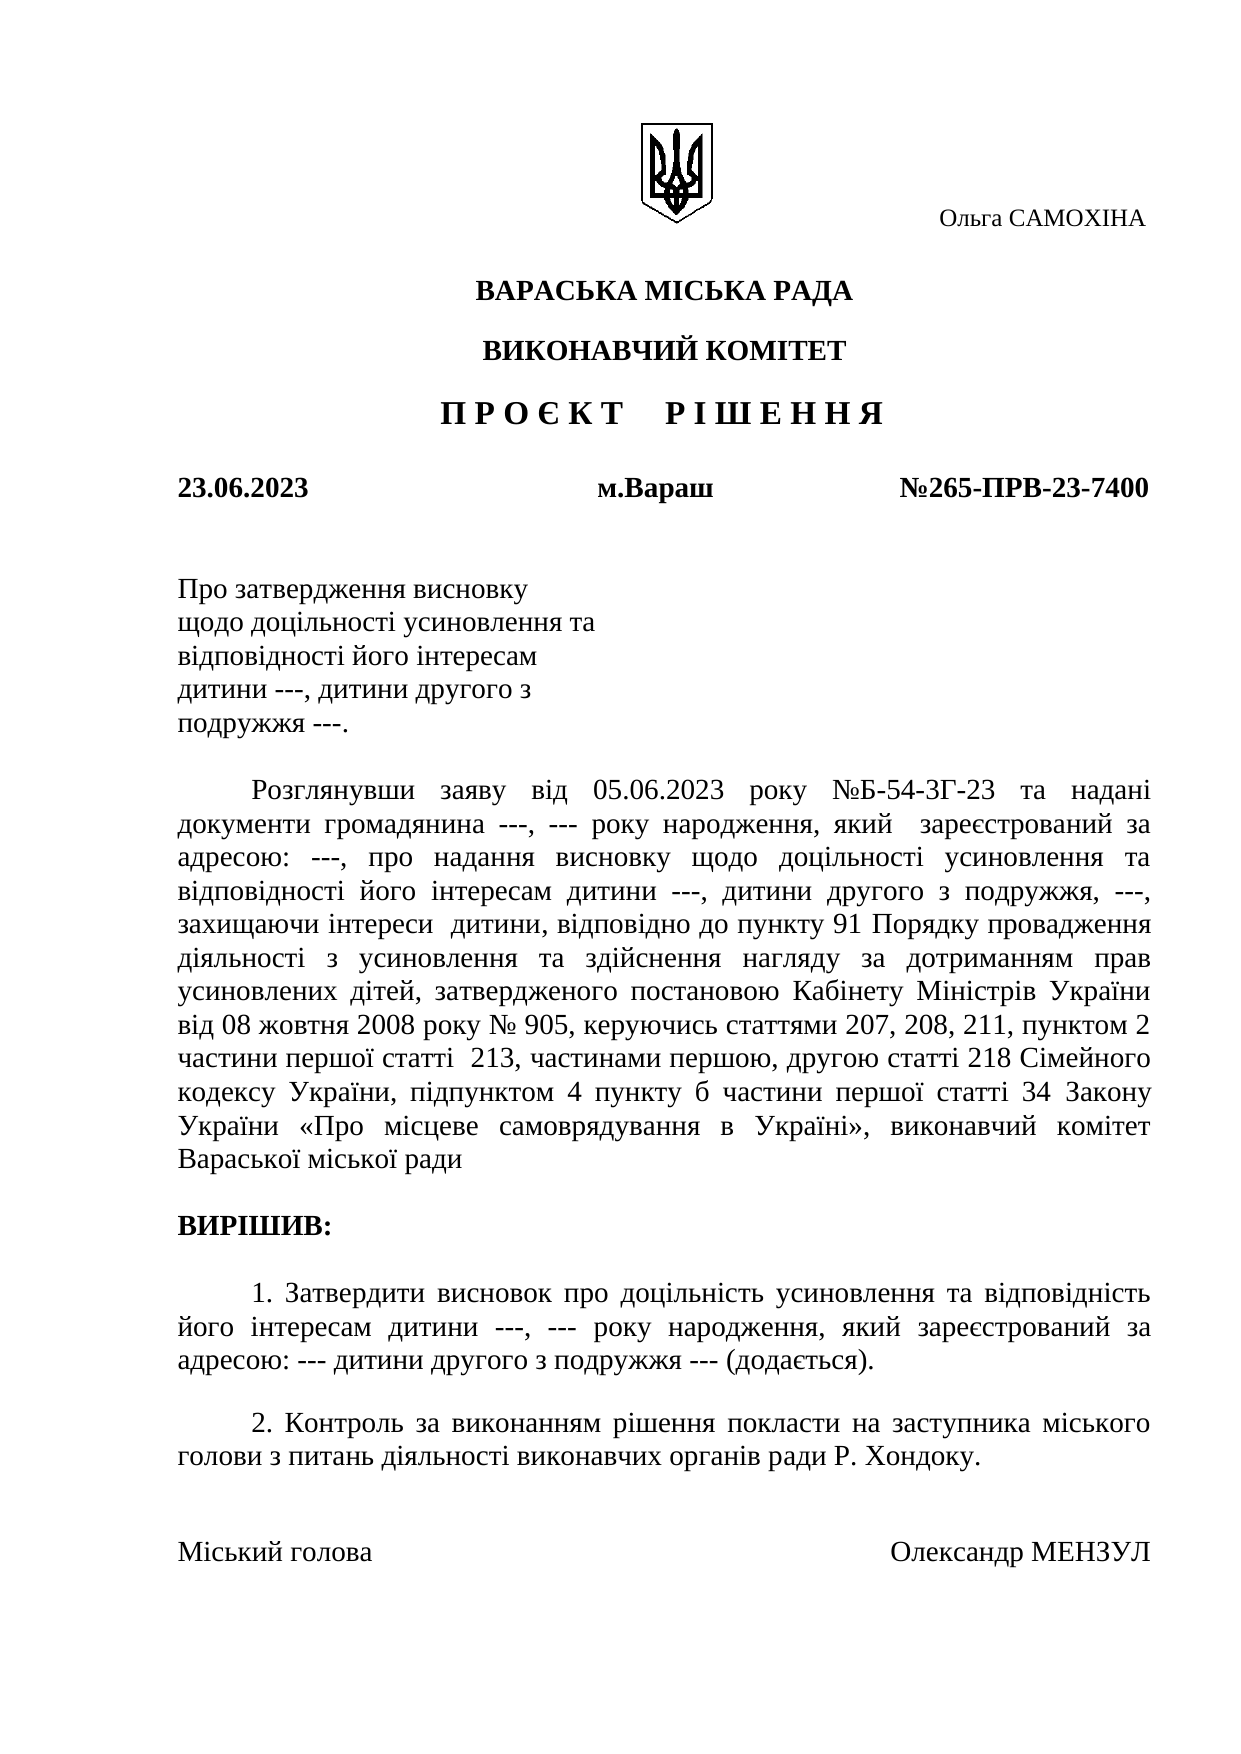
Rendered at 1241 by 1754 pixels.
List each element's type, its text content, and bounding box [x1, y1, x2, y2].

text подружжя ---. [177, 705, 1152, 739]
text дитини ---, дитини другого з [177, 672, 1152, 705]
text ВИКОНАВЧИЙ КОМІТЕТ [177, 333, 1152, 367]
text Про затвердження висновку [177, 571, 1152, 604]
text 1. Затвердити висновок про доцільність усиновлення та відповідність його інтересам дитини ---, --- року народження, який зареєстрований за адресою: --- дитини другого з подружжя --- (додається). [177, 1275, 1152, 1376]
text Розглянувши заяву від 05.06.2023 року №Б-54-3Г-23 та надані документи громадянина ---, --- року народження, який зареєстрований за адресою: ---, про надання висновку щодо доцільності усиновлення та відповідності його інтересам дитини ---, дитини другого з подружжя, ---, захищаючи інтереси дитини, відповідно до пункту 91 Порядку провадження діяльності з усиновлення та здійснення нагляду за дотриманням прав усиновлених дітей, затвердженого постановою Кабінету Міністрів України від 08 жовтня 2008 року № 905, керуючись статтями 207, 208, 211, пунктом 2 частини першої статті 213, частинами першою, другою статті 218 Сімейного кодексу України, підпунктом 4 пункту б частини першої статті 34 Закону України «Про місцеве самоврядування в Україні», виконавчий комітет Вараської міської ради [177, 772, 1152, 1175]
text Ольга САМОХІНА [177, 118, 1152, 231]
text П Р О Є К Т Р І Ш Е Н Н Я [398, 394, 1152, 432]
text відповідності його інтересам [177, 638, 1152, 672]
picture [636, 118, 714, 226]
text 2. Контроль за виконанням рішення покласти на заступника міського голови з питань діяльності виконавчих органів ради Р. Хондоку. [177, 1405, 1152, 1472]
text щодо доцільності усиновлення та [177, 604, 1152, 638]
text ВАРАСЬКА МІСЬКА РАДА [177, 273, 1152, 306]
text Міський голова Олександр МЕНЗУЛ [177, 1534, 1152, 1568]
text 23.06.2023 м.Вараш №265-ПРВ-23-7400 [177, 470, 1152, 504]
text ВИРІШИВ: [177, 1208, 1152, 1242]
